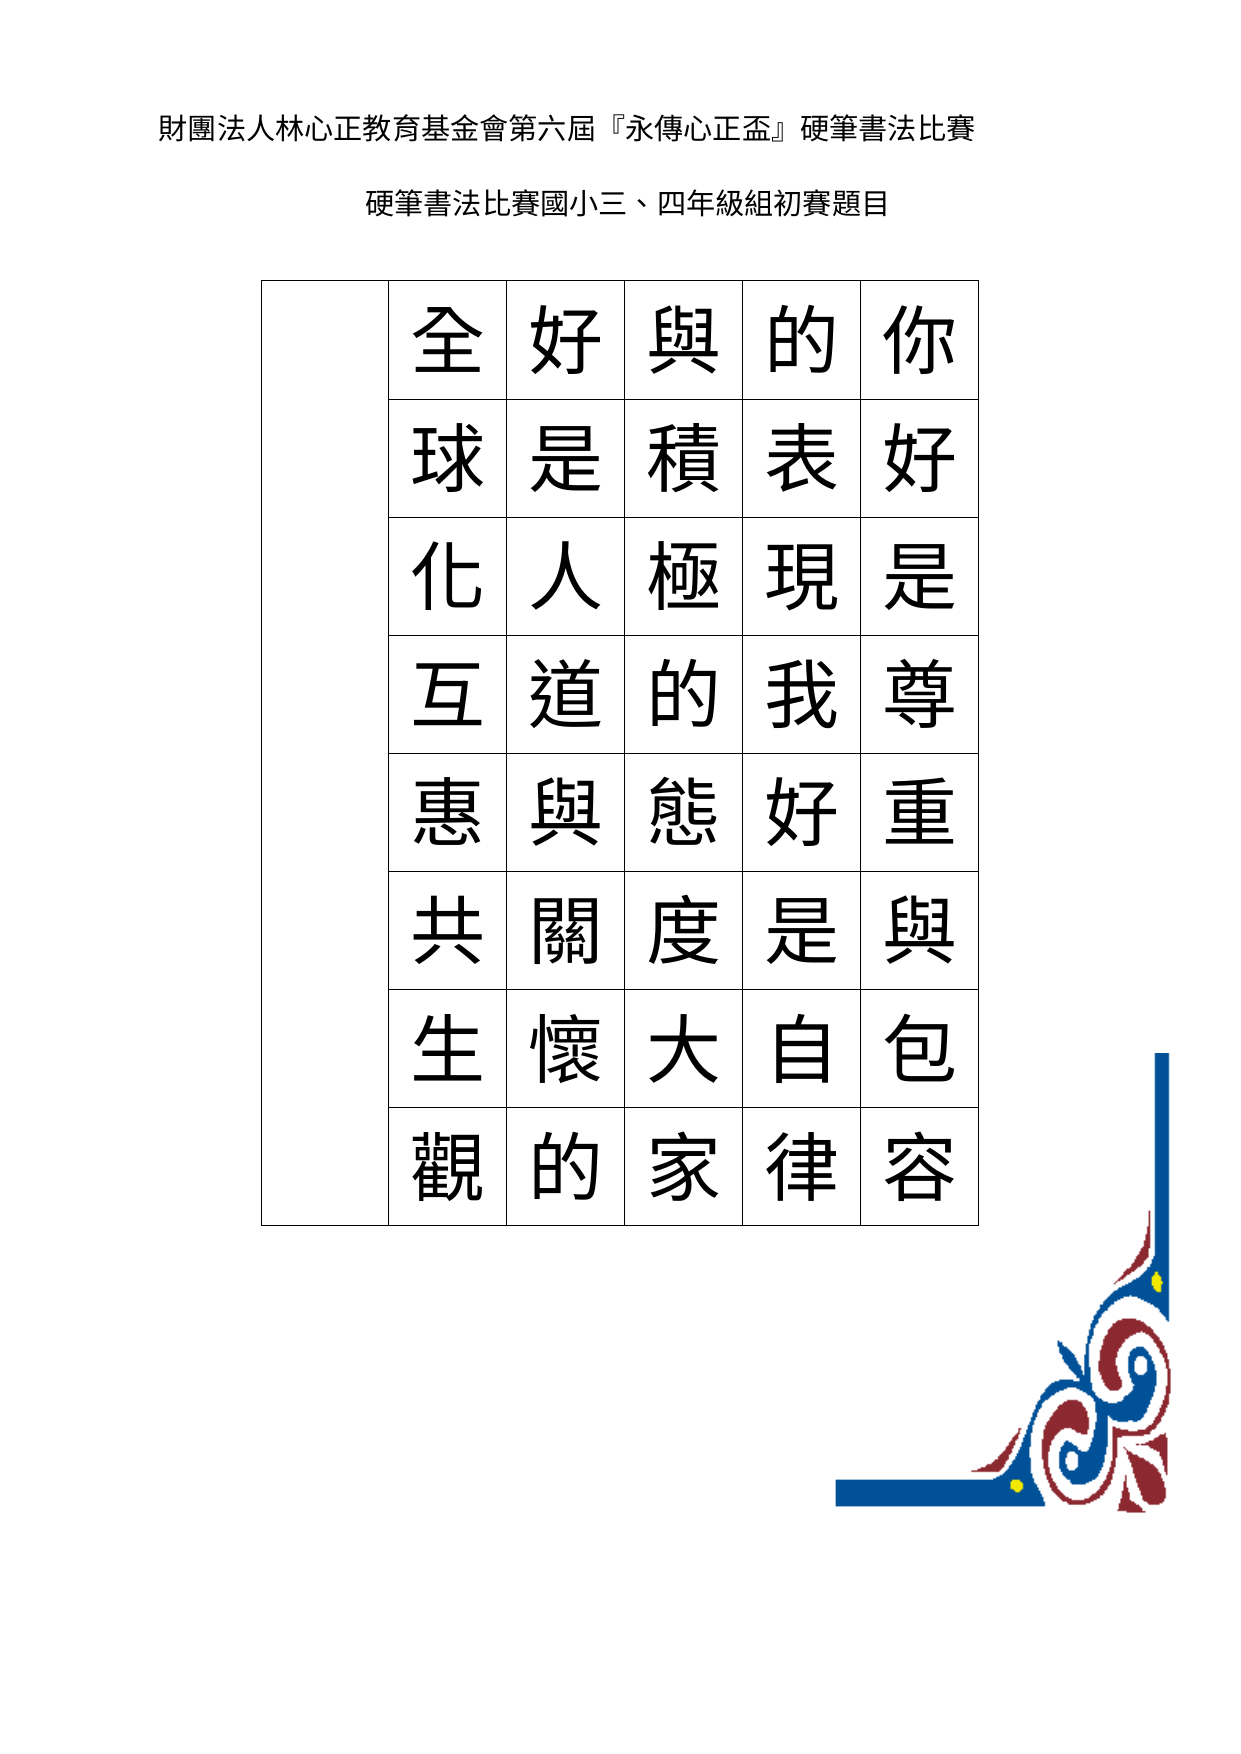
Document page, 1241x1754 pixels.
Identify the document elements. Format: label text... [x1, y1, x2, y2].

table_cell 化 [389, 518, 506, 635]
table_cell 包 [861, 990, 978, 1107]
table_cell 尊 [861, 636, 978, 753]
table_cell 表 [743, 400, 860, 517]
table_cell 的 [507, 1108, 624, 1225]
table_cell 與 [507, 754, 624, 871]
table_cell 容 [861, 1108, 978, 1225]
picture [835, 1053, 1174, 1516]
table_cell 律 [743, 1108, 860, 1225]
text 硬筆書法比賽國小三、四年級組初賽題目 [75, 164, 1165, 239]
table_cell 重 [861, 754, 978, 871]
table_cell 態 [625, 754, 742, 871]
table_cell 生 [389, 990, 506, 1107]
table_cell 關 [507, 872, 624, 989]
table_header 與 [625, 281, 742, 398]
table_cell 道 [507, 636, 624, 753]
table_cell 是 [861, 518, 978, 635]
table_cell 自 [743, 990, 860, 1107]
table_header [262, 281, 388, 1225]
table_cell 懷 [507, 990, 624, 1107]
table_cell 大 [625, 990, 742, 1107]
table_cell 是 [743, 872, 860, 989]
text 財團法人林心正教育基金會第六屆『永傳心正盃』硬筆書法比賽 [75, 89, 1165, 164]
table_cell 現 [743, 518, 860, 635]
table_header 全 [389, 281, 506, 398]
table_cell 是 [507, 400, 624, 517]
table_cell 度 [625, 872, 742, 989]
table_cell 共 [389, 872, 506, 989]
table_cell 我 [743, 636, 860, 753]
table_header 你 [861, 281, 978, 398]
table_cell 球 [389, 400, 506, 517]
table_cell 與 [861, 872, 978, 989]
table_cell 惠 [389, 754, 506, 871]
table_header 的 [743, 281, 860, 398]
table_cell 人 [507, 518, 624, 635]
table_cell 好 [743, 754, 860, 871]
table_cell 觀 [389, 1108, 506, 1225]
table_cell 互 [389, 636, 506, 753]
table_cell 家 [625, 1108, 742, 1225]
table_cell 極 [625, 518, 742, 635]
table_header 好 [507, 281, 624, 398]
table_cell 好 [861, 400, 978, 517]
table_cell 積 [625, 400, 742, 517]
table_cell 的 [625, 636, 742, 753]
